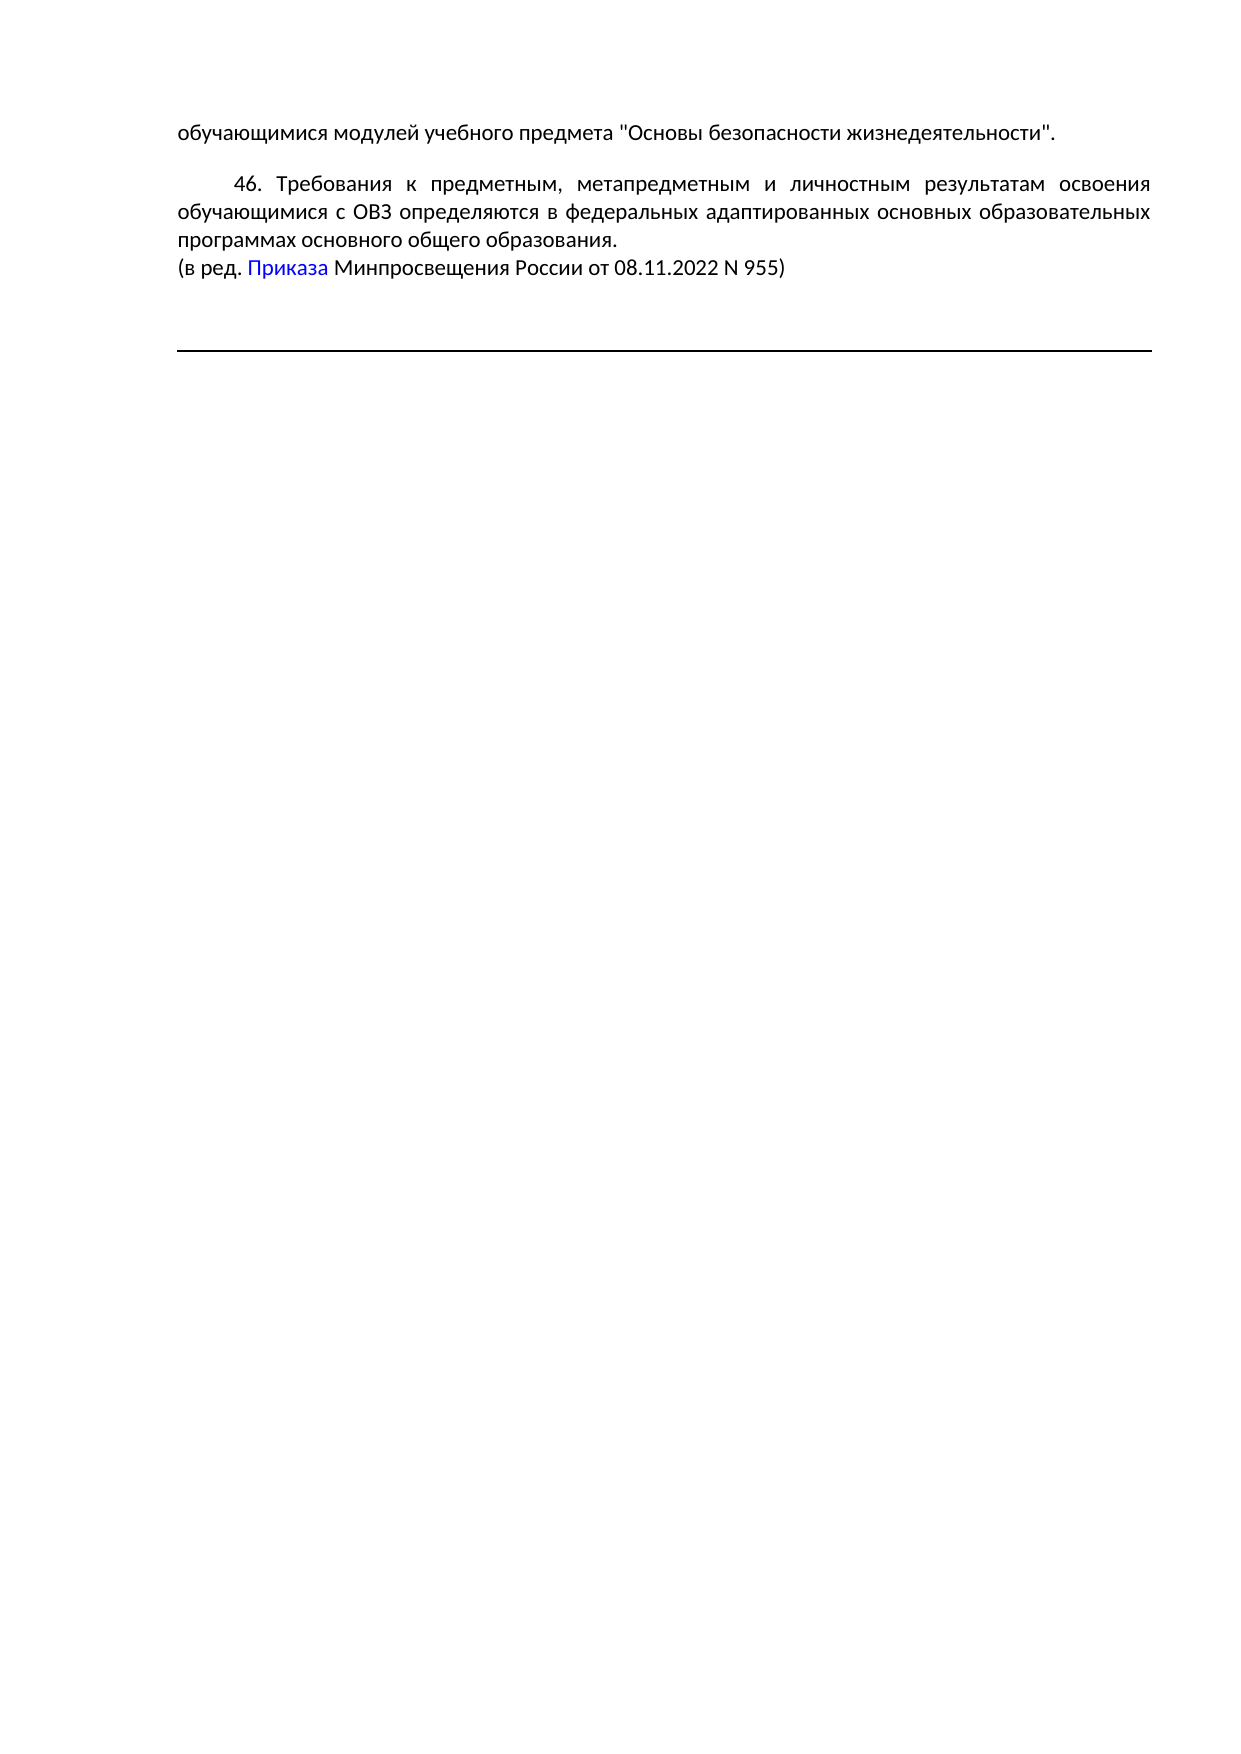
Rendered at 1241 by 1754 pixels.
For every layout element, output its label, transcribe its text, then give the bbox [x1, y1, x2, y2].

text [177, 118, 1152, 146]
text 46. Требования к предметным, метапредметным и личностным результатам освоения обучающимися с ОВЗ определяются в федеральных адаптированных основных образовательных программах основного общего образования. [177, 169, 1152, 253]
text (в ред. Приказа Минпросвещения России от 08.11.2022 N 955) [177, 253, 1152, 281]
